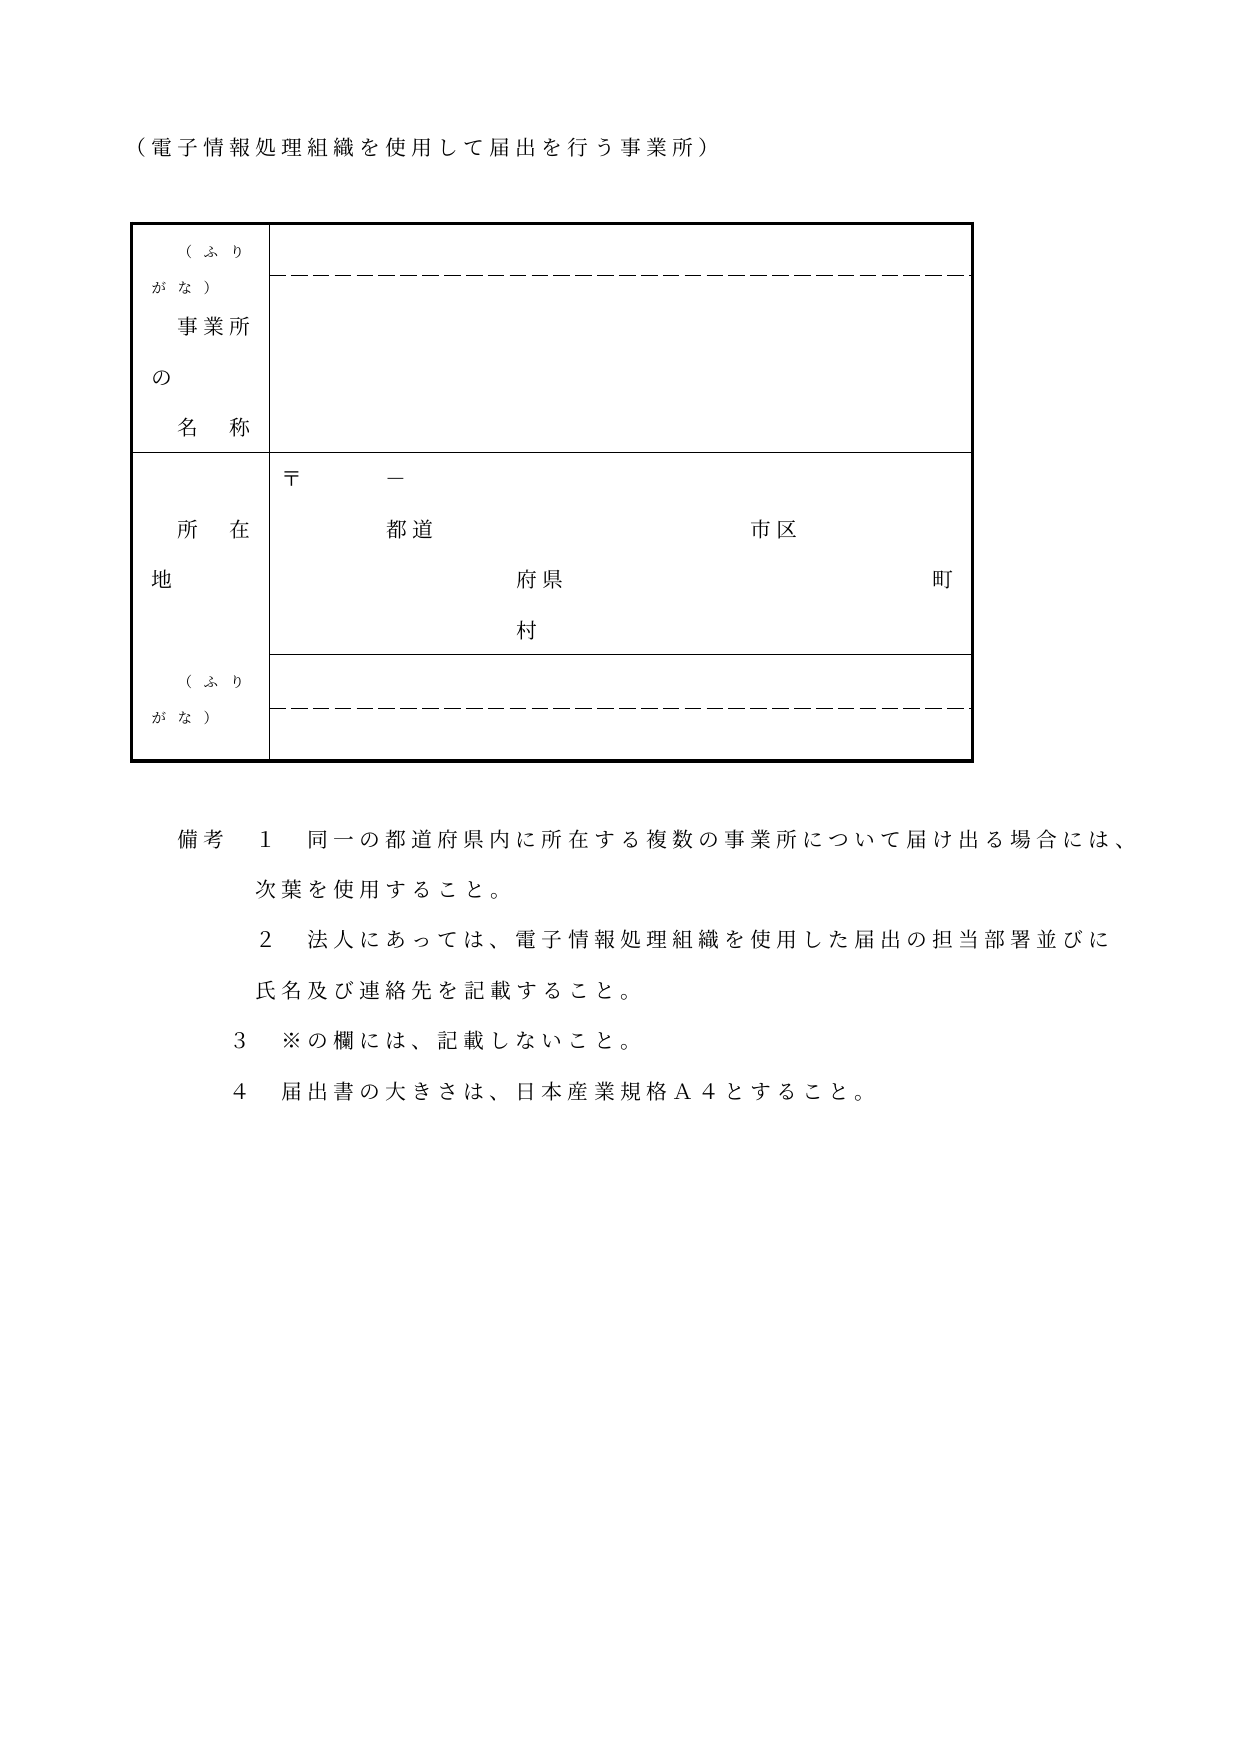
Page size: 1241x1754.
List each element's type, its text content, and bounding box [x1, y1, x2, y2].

text （電子情報処理組織を使用して届出を行う事業所） [125, 121, 1115, 171]
text 備考 １ 同一の都道府県内に所在する複数の事業所について届け出る場合には、次葉を使用すること。 [126, 813, 1115, 914]
table_cell 〒 － 都道 市区 府県 町村 [270, 453, 971, 654]
table_header [270, 225, 971, 275]
text ３ ※の欄には、記載しないこと。 [125, 1014, 1115, 1065]
text ２ 法人にあっては、電子情報処理組織を使用した届出の担当部署並びに氏名及び連絡先を記載すること。 [126, 914, 1115, 1014]
table_cell 所 在 地 （ふりがな） [133, 453, 269, 759]
table_header （ふりがな） 事業所の 名 称 [133, 225, 269, 452]
text ４ 届出書の大きさは、日本産業規格Ａ４とすること。 [125, 1065, 1115, 1115]
table_cell [270, 708, 971, 759]
table_cell [270, 655, 971, 708]
table_cell [270, 275, 971, 452]
